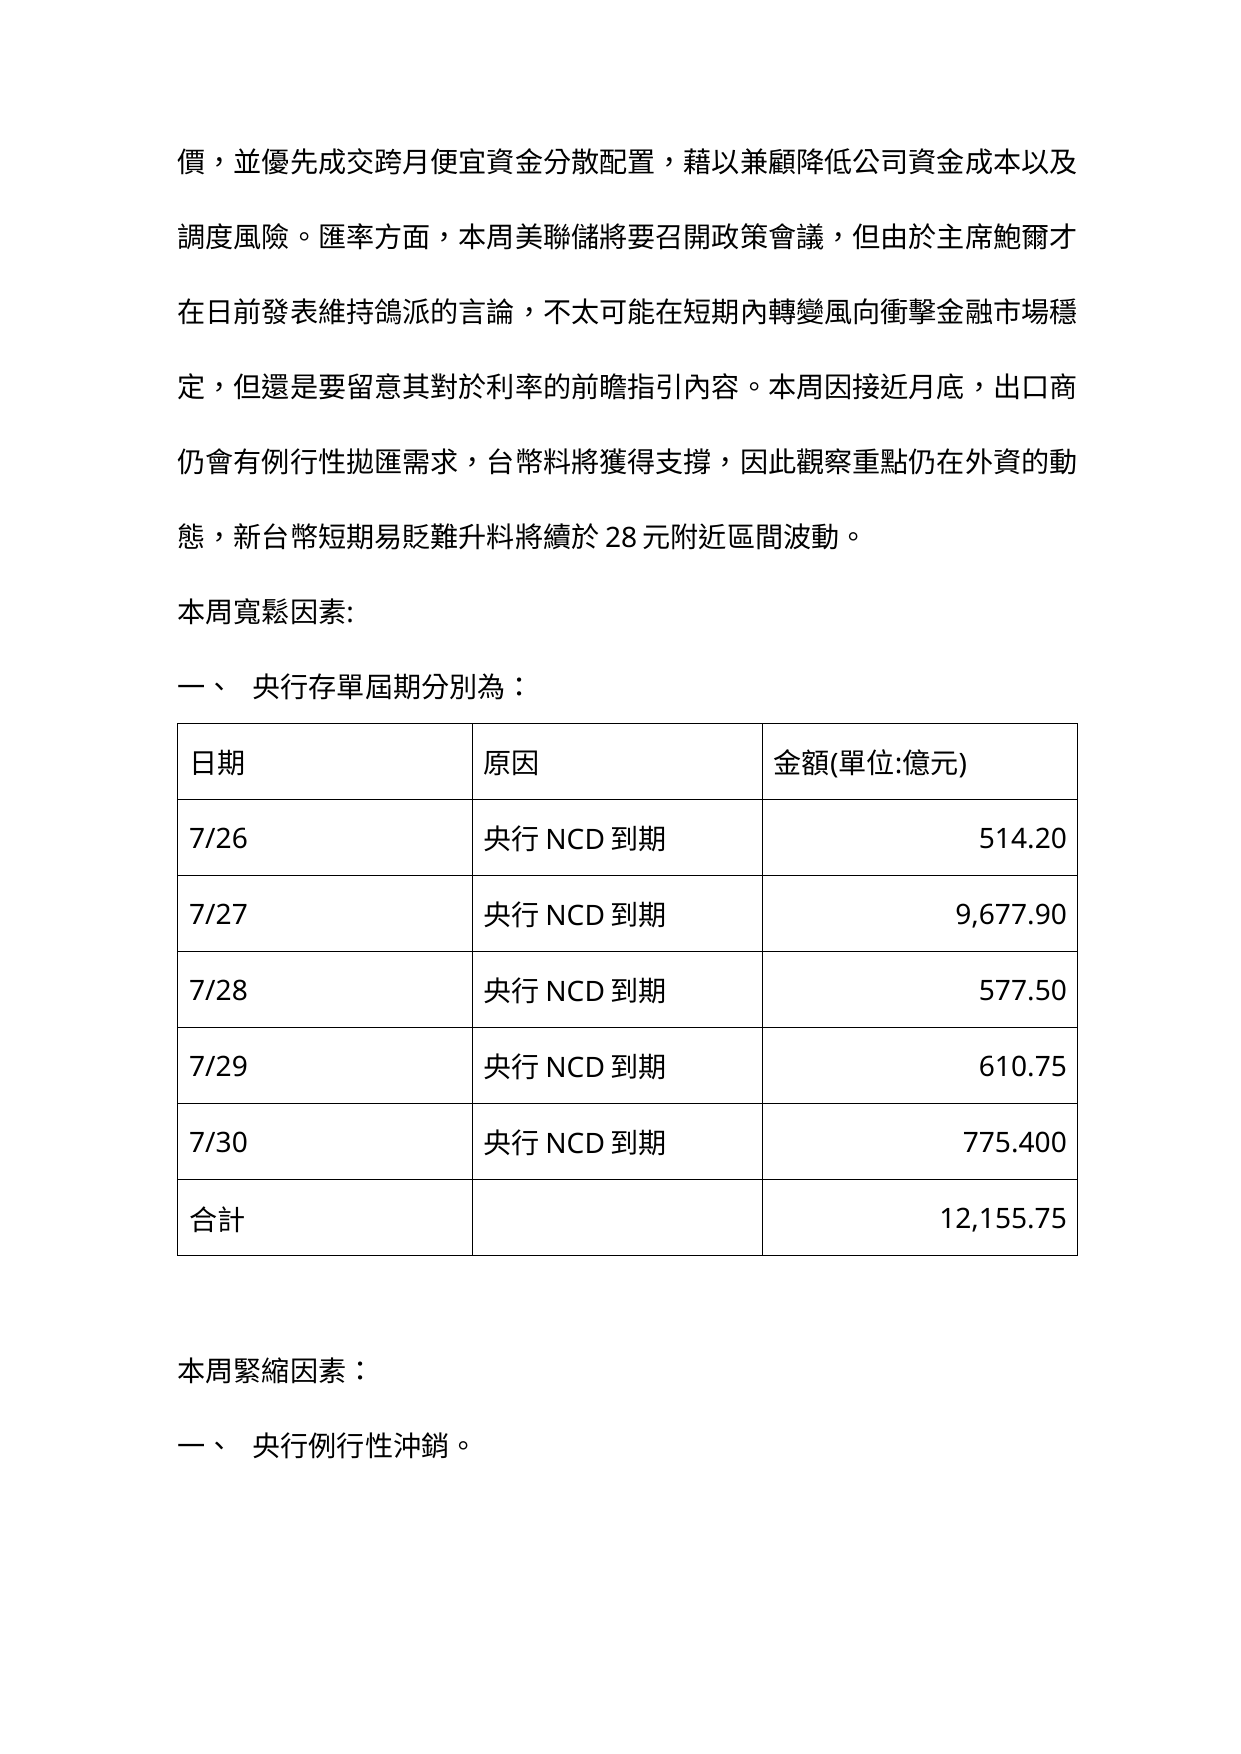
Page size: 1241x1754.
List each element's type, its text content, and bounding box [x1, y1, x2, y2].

table_cell 7/30 [178, 1104, 472, 1179]
table_cell 央行NCD到期 [473, 1104, 762, 1179]
table_cell 9,677.90 [763, 876, 1077, 951]
table_header 原因 [473, 724, 762, 799]
table_cell [473, 1180, 762, 1255]
table_cell 7/27 [178, 876, 472, 951]
table_cell 央行NCD到期 [473, 800, 762, 875]
table_cell 610.75 [763, 1028, 1077, 1103]
table_cell 7/29 [178, 1028, 472, 1103]
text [177, 123, 1078, 573]
table_cell 12,155.75 [763, 1180, 1077, 1255]
table_header 日期 [178, 724, 472, 799]
table_cell 央行NCD到期 [473, 1028, 762, 1103]
list 央行例行性沖銷。 [177, 1406, 1078, 1481]
list 央行存單屆期分別為： [177, 648, 1078, 723]
text 本周緊縮因素： [177, 1331, 1078, 1406]
table_cell 775.400 [763, 1104, 1077, 1179]
table_cell 央行NCD到期 [473, 876, 762, 951]
text 本周寬鬆因素: [177, 573, 1078, 648]
table_cell 7/28 [178, 952, 472, 1027]
table_header 金額(單位:億元) [763, 724, 1077, 799]
table_cell 央行NCD到期 [473, 952, 762, 1027]
table_cell 577.50 [763, 952, 1077, 1027]
table_cell 合計 [178, 1180, 472, 1255]
table_cell 514.20 [763, 800, 1077, 875]
table_cell 7/26 [178, 800, 472, 875]
